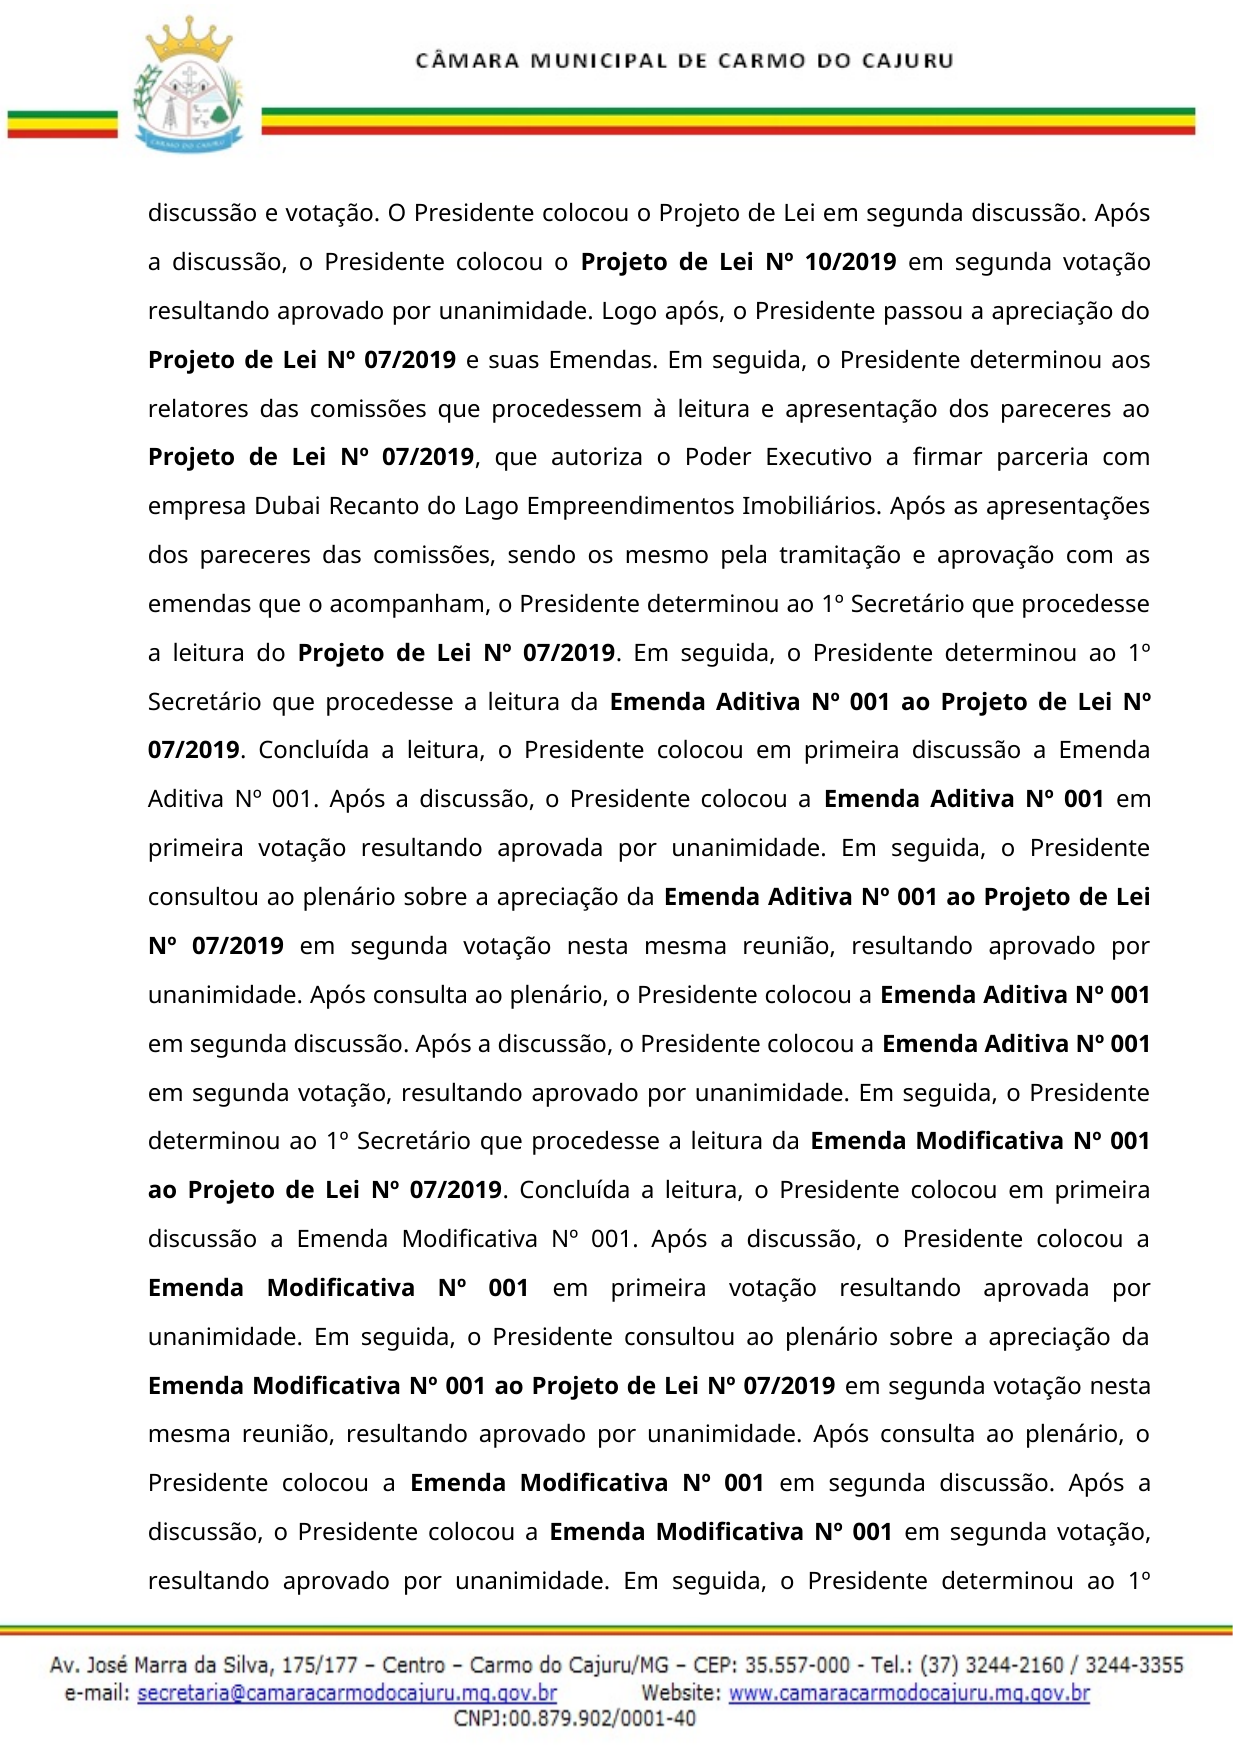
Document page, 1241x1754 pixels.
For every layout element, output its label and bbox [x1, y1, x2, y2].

picture [0, 1617, 1233, 1750]
text [148, 148, 1152, 1596]
picture [0, 4, 1214, 180]
